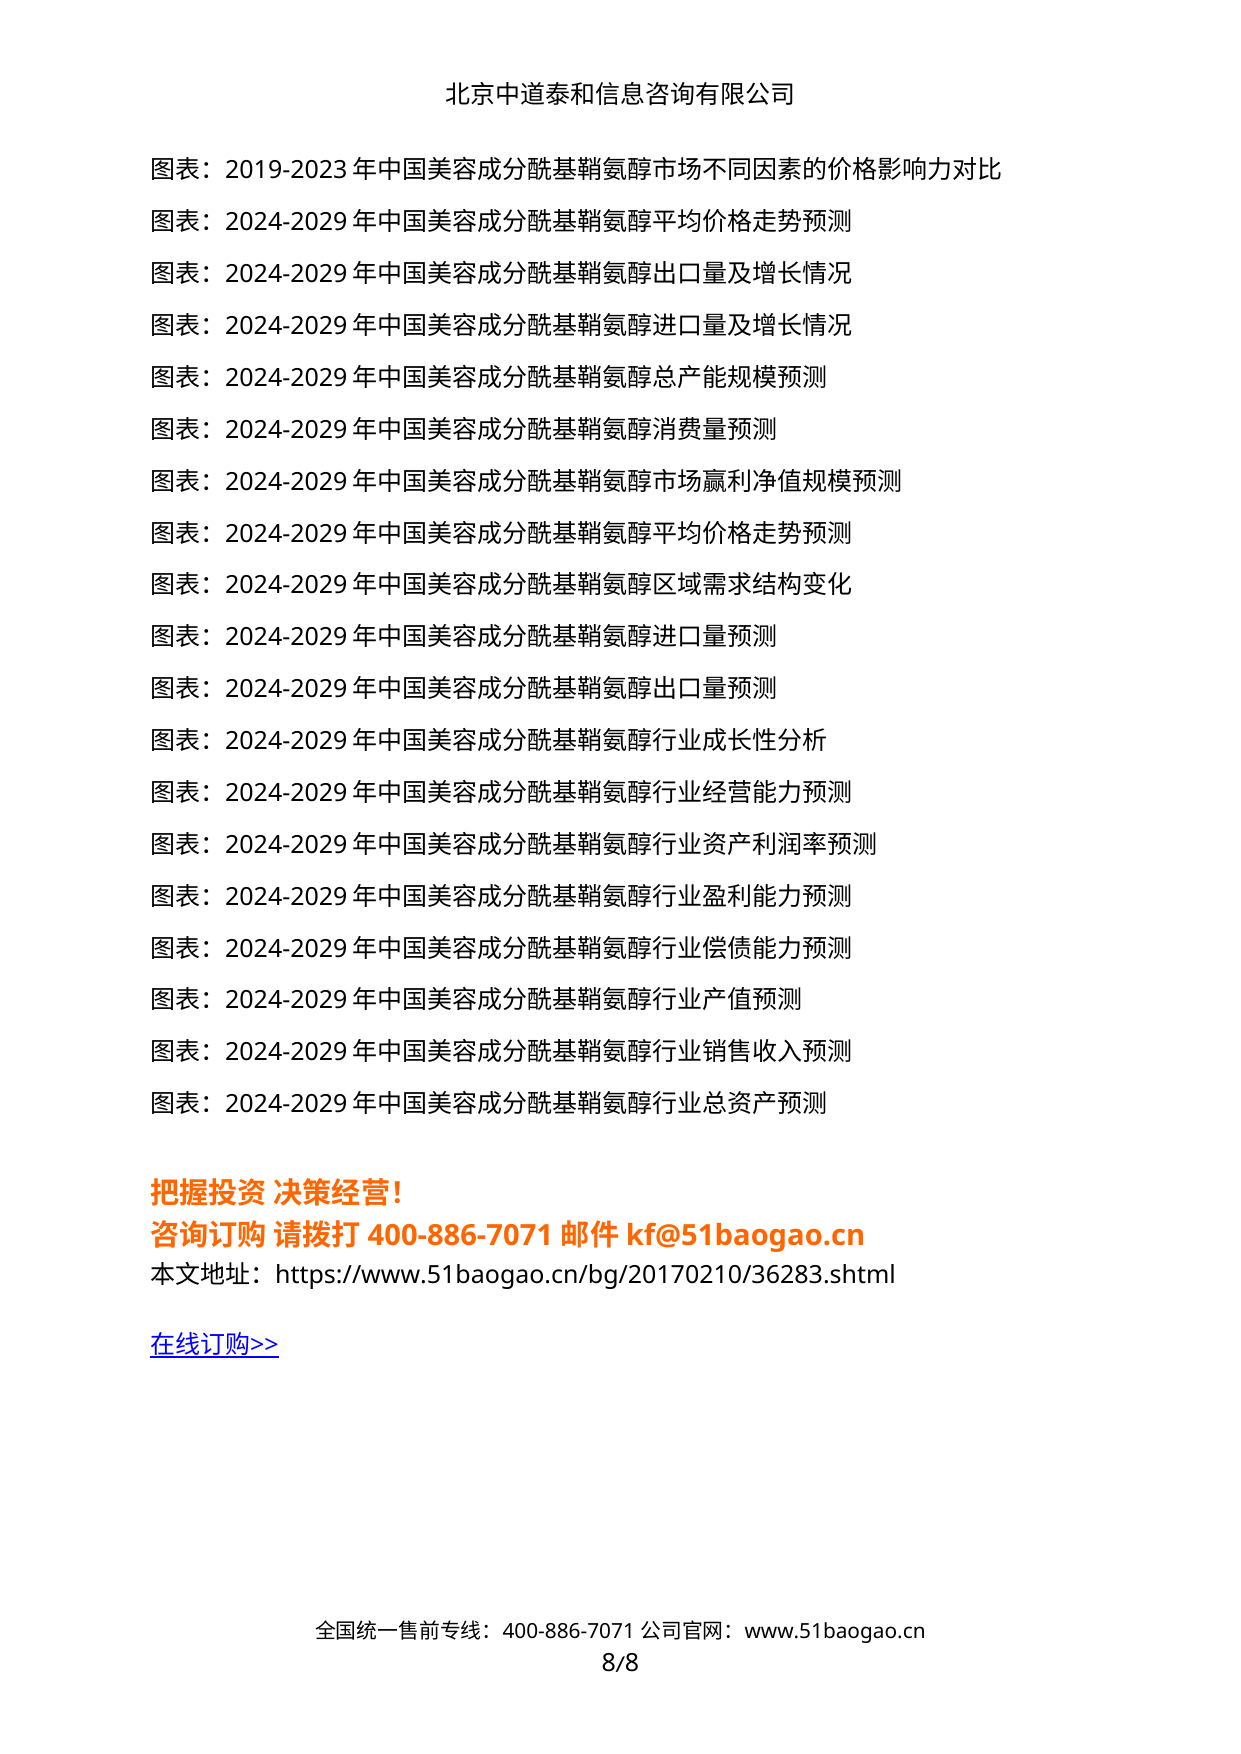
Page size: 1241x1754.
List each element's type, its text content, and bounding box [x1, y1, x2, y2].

text 图表：2024-2029年中国美容成分酰基鞘氨醇行业产值预测 [150, 980, 1090, 1016]
text 图表：2024-2029年中国美容成分酰基鞘氨醇行业销售收入预测 [150, 1032, 1090, 1068]
text 图表：2024-2029年中国美容成分酰基鞘氨醇行业总资产预测 [150, 1084, 1090, 1120]
text 图表：2024-2029年中国美容成分酰基鞘氨醇总产能规模预测 [150, 357, 1090, 394]
text 图表：2024-2029年中国美容成分酰基鞘氨醇平均价格走势预测 [150, 513, 1090, 549]
text 图表：2024-2029年中国美容成分酰基鞘氨醇区域需求结构变化 [150, 565, 1090, 601]
text 图表：2024-2029年中国美容成分酰基鞘氨醇行业经营能力预测 [150, 772, 1090, 809]
text 图表：2024-2029年中国美容成分酰基鞘氨醇行业盈利能力预测 [150, 876, 1090, 912]
text 图表：2024-2029年中国美容成分酰基鞘氨醇消费量预测 [150, 409, 1090, 446]
text 把握投资 决策经营！咨询订购 请拨打 400-886-7071 邮件 kf@51baogao.cn本文地址：https://www.51baogao.cn/bg/20170210/36283.shtml [150, 1136, 1090, 1291]
text 图表：2024-2029年中国美容成分酰基鞘氨醇进口量预测 [150, 617, 1090, 653]
text 图表：2024-2029年中国美容成分酰基鞘氨醇行业资产利润率预测 [150, 824, 1090, 861]
text 在线订购>> [150, 1291, 1090, 1361]
text 图表：2024-2029年中国美容成分酰基鞘氨醇进口量及增长情况 [150, 306, 1090, 342]
text 图表：2024-2029年中国美容成分酰基鞘氨醇出口量及增长情况 [150, 254, 1090, 290]
text 图表：2024-2029年中国美容成分酰基鞘氨醇行业偿债能力预测 [150, 928, 1090, 964]
text 图表：2024-2029年中国美容成分酰基鞘氨醇出口量预测 [150, 669, 1090, 705]
text 图表：2019-2023年中国美容成分酰基鞘氨醇市场不同因素的价格影响力对比 [150, 150, 1090, 186]
text 图表：2024-2029年中国美容成分酰基鞘氨醇市场赢利净值规模预测 [150, 461, 1090, 497]
text 图表：2024-2029年中国美容成分酰基鞘氨醇行业成长性分析 [150, 721, 1090, 757]
text 图表：2024-2029年中国美容成分酰基鞘氨醇平均价格走势预测 [150, 202, 1090, 238]
